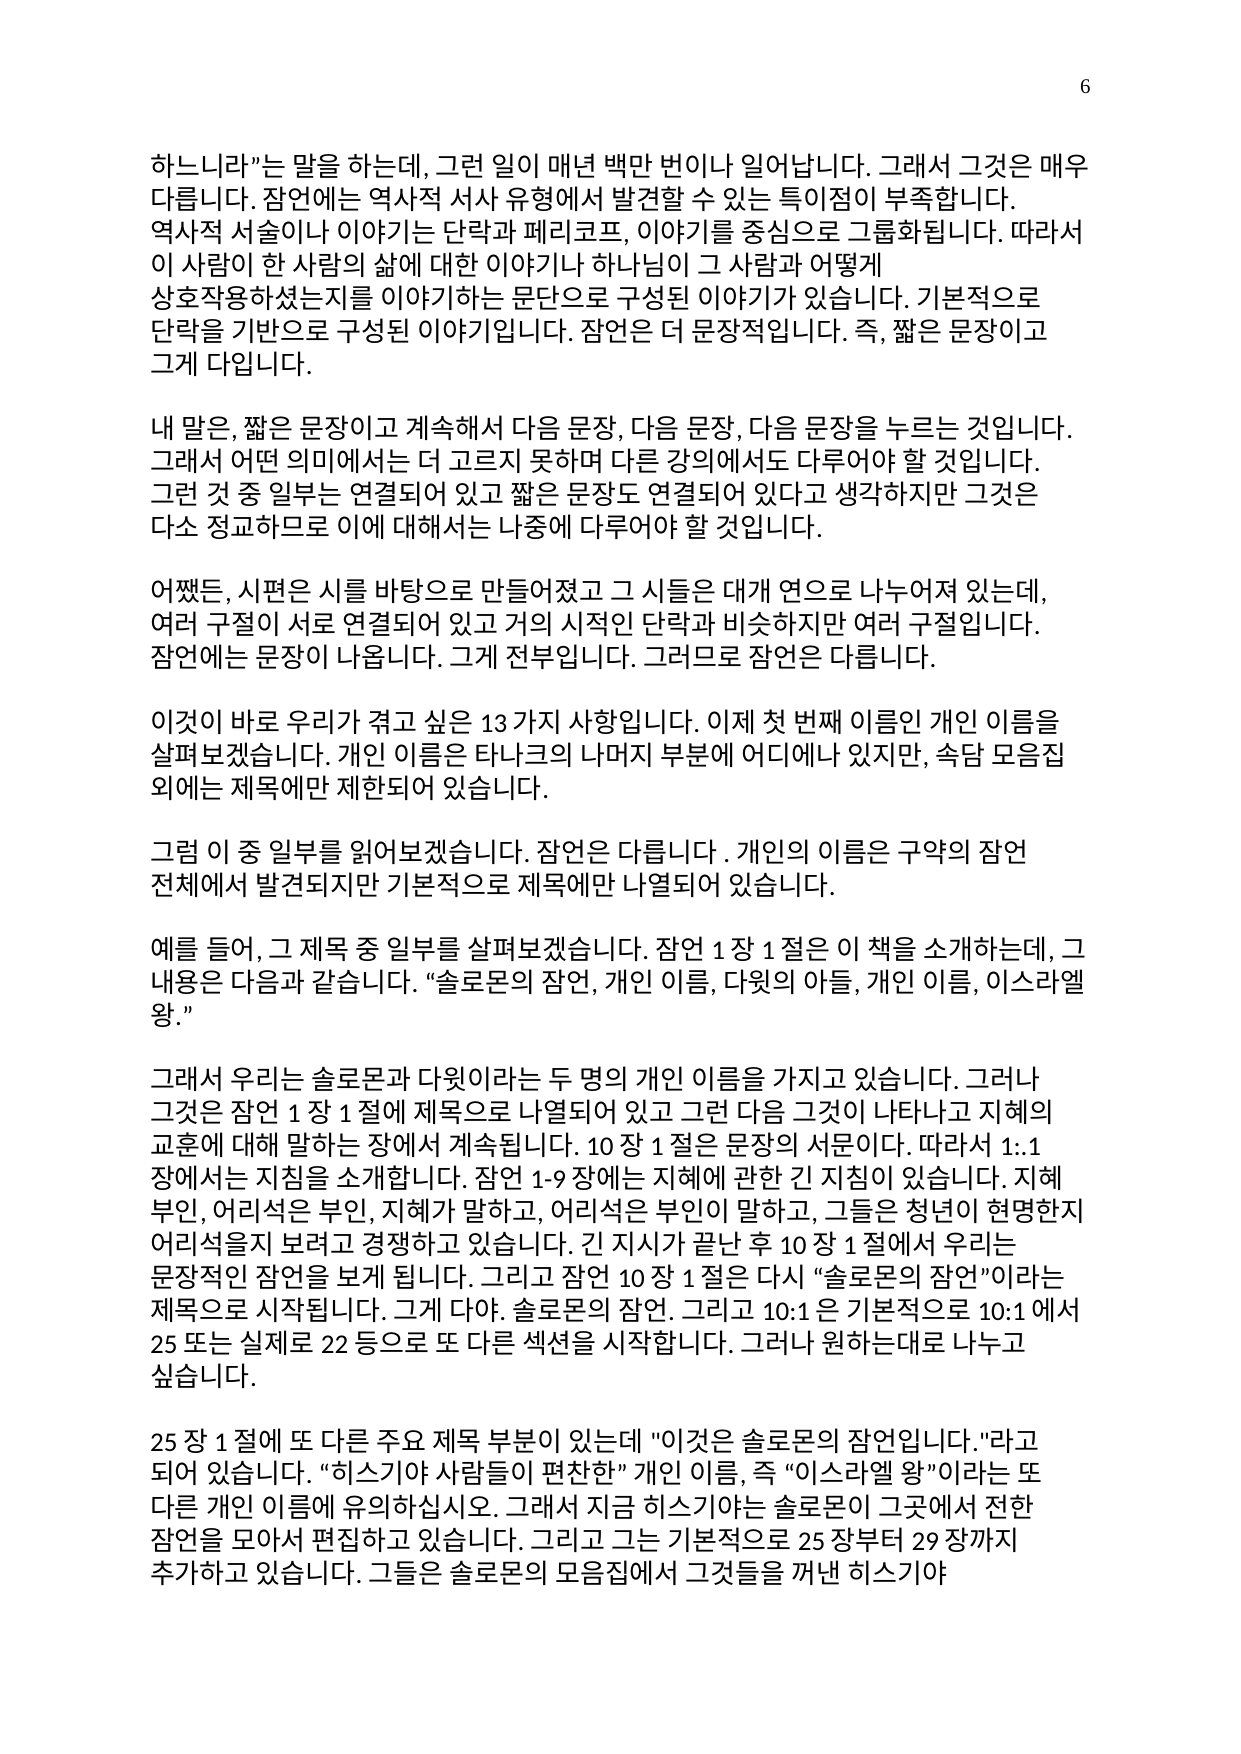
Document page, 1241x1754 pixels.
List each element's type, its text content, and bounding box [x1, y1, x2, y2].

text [150, 150, 1090, 381]
text 내 말은, 짧은 문장이고 계속해서 다음 문장, 다음 문장, 다음 문장을 누르는 것입니다. 그래서 어떤 의미에서는 더 고르지 못하며 다른 강의에서도 다루어야 할 것입니다. 그런 것 중 일부는 연결되어 있고 짧은 문장도 연결되어 있다고 생각하지만 그것은 다소 정교하므로 이에 대해서는 나중에 다루어야 할 것입니다. [150, 412, 1090, 544]
text 그래서 우리는 솔로몬과 다윗이라는 두 명의 개인 이름을 가지고 있습니다. 그러나 그것은 잠언 1 장 1절에 제목으로 나열되어 있고 그런 다음 그것이 나타나고 지혜의 교훈에 대해 말하는 장에서 계속됩니다. 10장 1절은 문장의 서문이다. 따라서 1:.1장에서는 지침을 소개합니다. 잠언 1-9장에는 지혜에 관한 긴 지침이 있습니다. 지혜 부인, 어리석은 부인, 지혜가 말하고, 어리석은 부인이 말하고, 그들은 청년이 현명한지 어리석을지 보려고 경쟁하고 있습니다. 긴 지시가 끝난 후 10장 1절에서 우리는 문장적인 잠언을 보게 됩니다. 그리고 잠언 10장 1절은 다시 “솔로몬의 잠언”이라는 제목으로 시작됩니다. 그게 다야. 솔로몬의 잠언. 그리고 10:1은 기본적으로 10:1에서 25 또는 실제로 22 등으로 또 다른 섹션을 시작합니다. 그러나 원하는대로 나누고 싶습니다. [150, 1063, 1090, 1393]
text 그럼 이 중 일부를 읽어보겠습니다. 잠언은 다릅니다 . 개인의 이름은 구약의 잠언 전체에서 발견되지만 기본적으로 제목에만 나열되어 있습니다. [150, 836, 1090, 902]
text 어쨌든, 시편은 시를 바탕으로 만들어졌고 그 시들은 대개 연으로 나누어져 있는데, 여러 구절이 서로 연결되어 있고 거의 시적인 단락과 비슷하지만 여러 구절입니다. 잠언에는 문장이 나옵니다. 그게 전부입니다. 그러므로 잠언은 다릅니다. [150, 576, 1090, 674]
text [150, 1425, 1090, 1590]
text 이것이 바로 우리가 겪고 싶은 13가지 사항입니다. 이제 첫 번째 이름인 개인 이름을 살펴보겠습니다. 개인 이름은 타나크의 나머지 부분에 어디에나 있지만, 속담 모음집 외에는 제목에만 제한되어 있습니다. [150, 706, 1090, 805]
text 예를 들어, 그 제목 중 일부를 살펴보겠습니다. 잠언 1장 1절은 이 책을 소개하는데, 그 내용은 다음과 같습니다. “솔로몬의 잠언, 개인 이름, 다윗의 아들, 개인 이름, 이스라엘 왕.” [150, 933, 1090, 1032]
